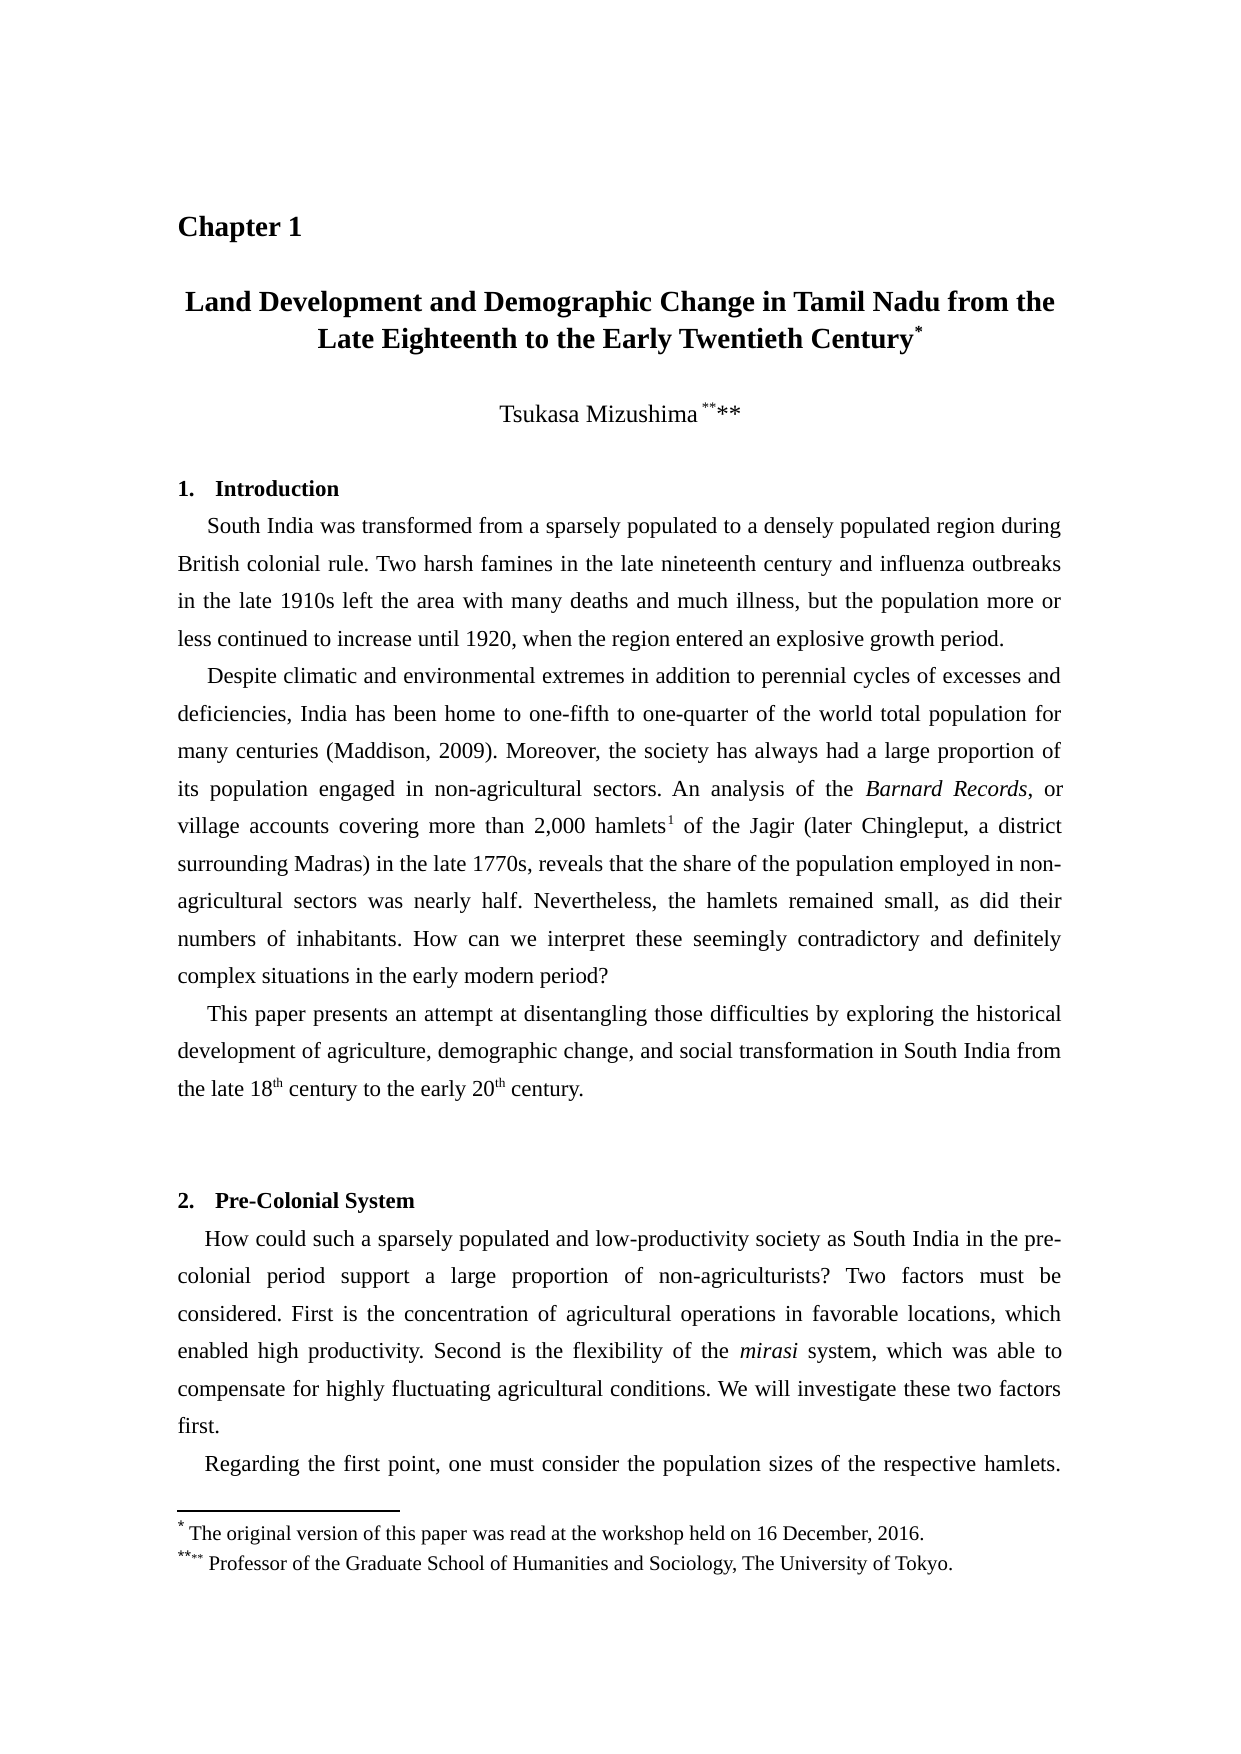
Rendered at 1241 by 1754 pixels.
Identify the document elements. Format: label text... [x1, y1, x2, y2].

text Land Development and Demographic Change in Tamil Nadu from the Late Eighteenth to the Early Twentieth Century* [177, 282, 1063, 357]
list Pre-Colonial System [177, 1182, 1063, 1219]
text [177, 1444, 1063, 1482]
text This paper presents an attempt at disentangling those difficulties by exploring the historical development of agriculture, demographic change, and social transformation in South India from the late 18th century to the early 20th century. [177, 994, 1063, 1107]
list Introduction [177, 469, 1063, 507]
text Despite climatic and environmental extremes in addition to perennial cycles of excesses and deficiencies, India has been home to one-fifth to one-quarter of the world total population for many centuries (Maddison, 2009). Moreover, the society has always had a large proportion of its population engaged in non-agricultural sectors. An analysis of the Barnard Records, or village accounts covering more than 2,000 hamlets of the Jagir (later Chingleput, a district surrounding Madras) in the late 1770s, reveals that the share of the population employed in non-agricultural sectors was nearly half. Nevertheless, the hamlets remained small, as did their numbers of inhabitants. How can we interpret these seemingly contradictory and definitely complex situations in the early modern period? [177, 657, 1063, 994]
text Chapter 1 [177, 207, 1063, 244]
text South India was transformed from a sparsely populated to a densely populated region during British colonial rule. Two harsh famines in the late nineteenth century and influenza outbreaks in the late 1910s left the area with many deaths and much illness, but the population more or less continued to increase until 1920, when the region entered an explosive growth period. [177, 507, 1063, 657]
text How could such a sparsely populated and low-productivity society as South India in the pre-colonial period support a large proportion of non-agriculturists? Two factors must be considered. First is the concentration of agricultural operations in favorable locations, which enabled high productivity. Second is the flexibility of the mirasi system, which was able to compensate for highly fluctuating agricultural conditions. We will investigate these two factors first. [177, 1219, 1063, 1444]
text Tsukasa Mizushima ** [177, 394, 1063, 432]
